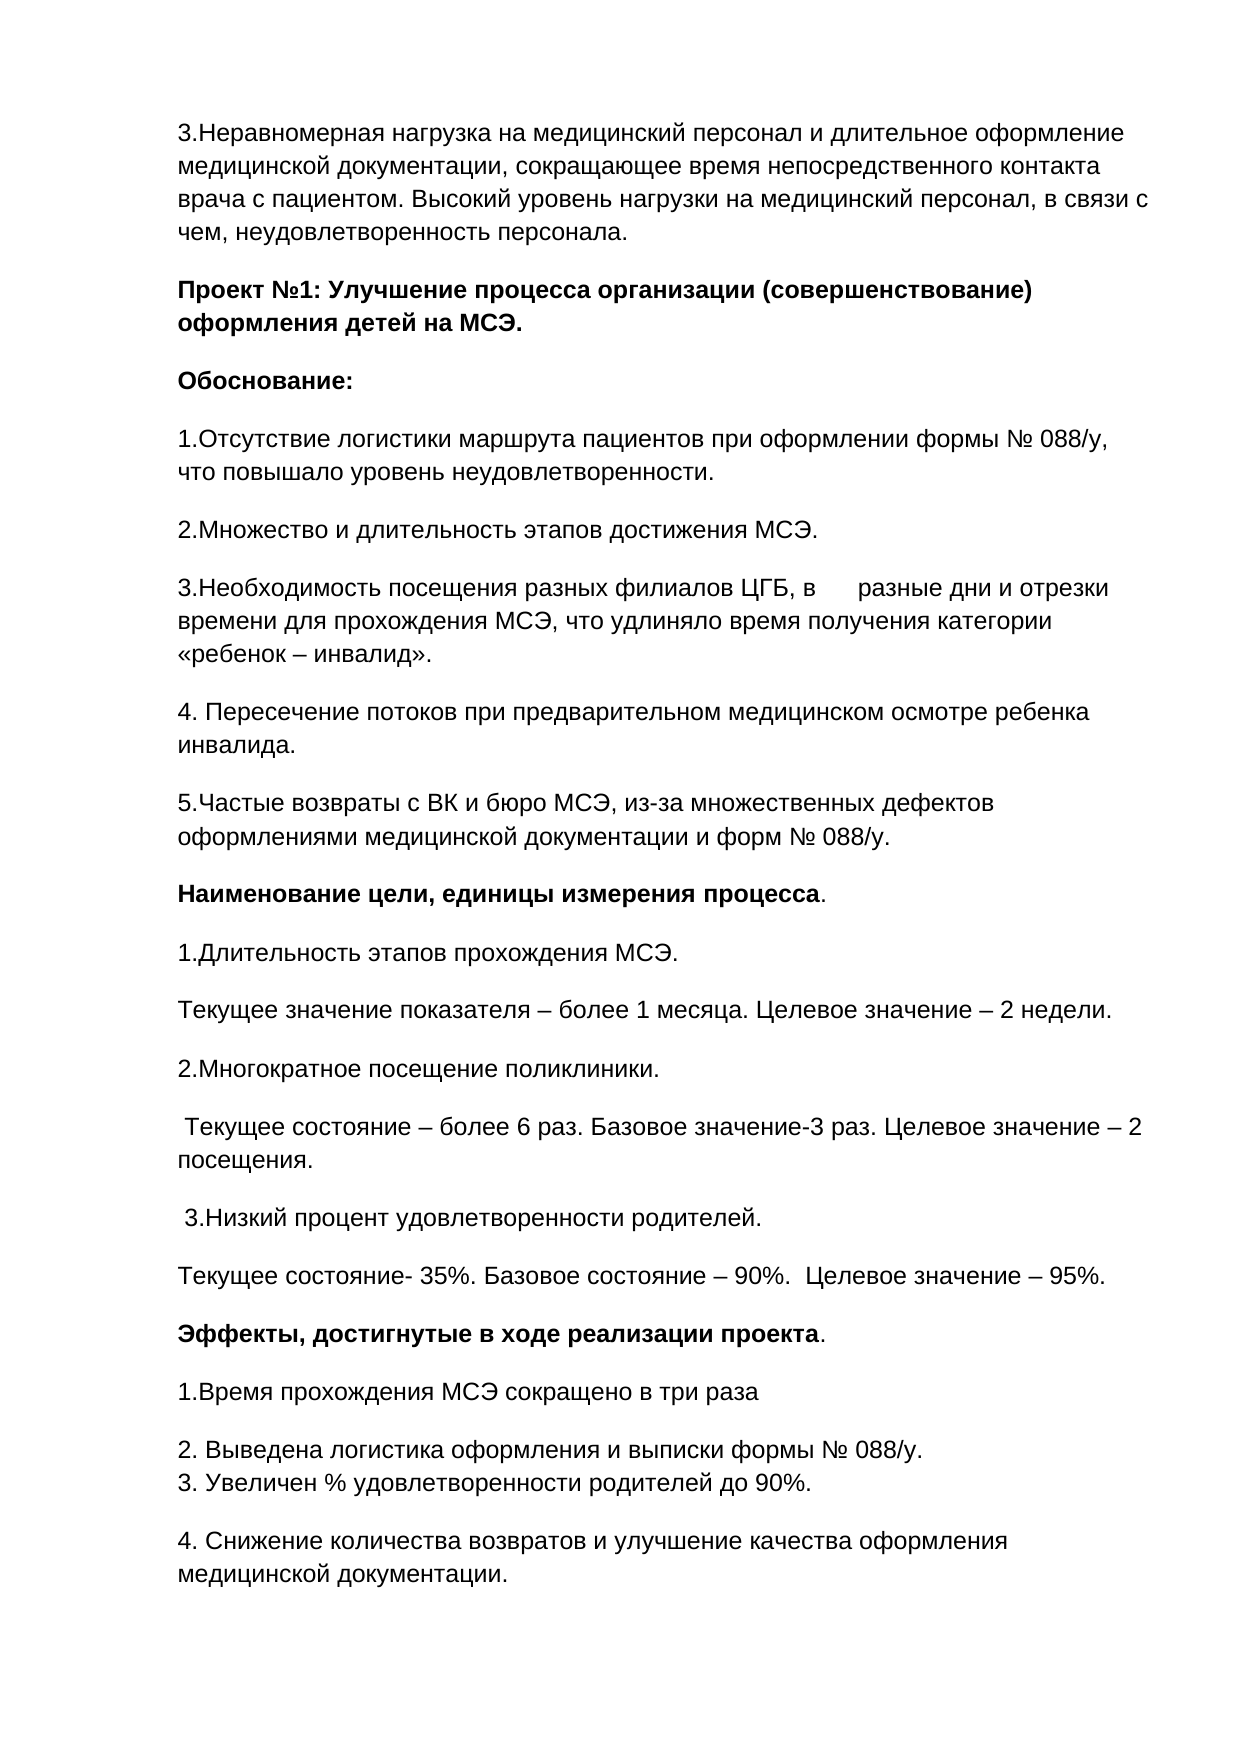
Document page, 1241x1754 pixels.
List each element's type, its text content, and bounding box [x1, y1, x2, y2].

text 4. Пересечение потоков при предварительном медицинском осмотре ребенка инвалида. [177, 697, 1152, 759]
text 1.Время прохождения МСЭ сокращено в три раза [177, 1377, 1152, 1405]
text Текущее значение показателя – более 1 месяца. Целевое значение – 2 недели. [177, 996, 1152, 1024]
text Эффекты, достигнутые в ходе реализации проекта. [177, 1319, 1152, 1347]
text 2.Многократное посещение поликлиники. [177, 1053, 1152, 1082]
text Текущее состояние- 35%. Базовое состояние – 90%. Целевое значение – 95%. [177, 1261, 1152, 1289]
text 1.Отсутствие логистики маршрута пациентов при оформлении формы № 088/у, что повышало уровень неудовлетворенности. [177, 424, 1152, 486]
text Обоснование: [177, 366, 1152, 395]
text 3.Необходимость посещения разных филиалов ЦГБ, в разные дни и отрезки времени для прохождения МСЭ, что удлиняло время получения категории «ребенок – инвалид». [177, 573, 1152, 668]
text Наименование цели, единицы измерения процесса. [177, 879, 1152, 908]
text 1.Длительность этапов прохождения МСЭ. [177, 937, 1152, 966]
text 5.Частые возвраты с ВК и бюро МСЭ, из-за множественных дефектов оформлениями медицинской документации и форм № 088/у. [177, 788, 1152, 850]
text 2.Множество и длительность этапов достижения МСЭ. [177, 515, 1152, 544]
text 3.Низкий процент удовлетворенности родителей. [177, 1203, 1152, 1231]
text 3.Неравномерная нагрузка на медицинский персонал и длительное оформление медицинской документации, сокращающее время непосредственного контакта врача с пациентом. Высокий уровень нагрузки на медицинский персонал, в связи с чем, неудовлетворенность персонала. [177, 118, 1152, 246]
text 4. Снижение количества возвратов и улучшение качества оформления медицинской документации. [177, 1526, 1152, 1587]
text Текущее состояние – более 6 раз. Базовое значение-3 раз. Целевое значение – 2 посещения. [177, 1112, 1152, 1173]
text 2. Выведена логистика оформления и выписки формы № 088/у. 3. Увеличен % удовлетворенности родителей до 90%. [177, 1435, 1152, 1496]
text Проект №1: Улучшение процесса организации (совершенствование) оформления детей на МСЭ. [177, 275, 1152, 337]
